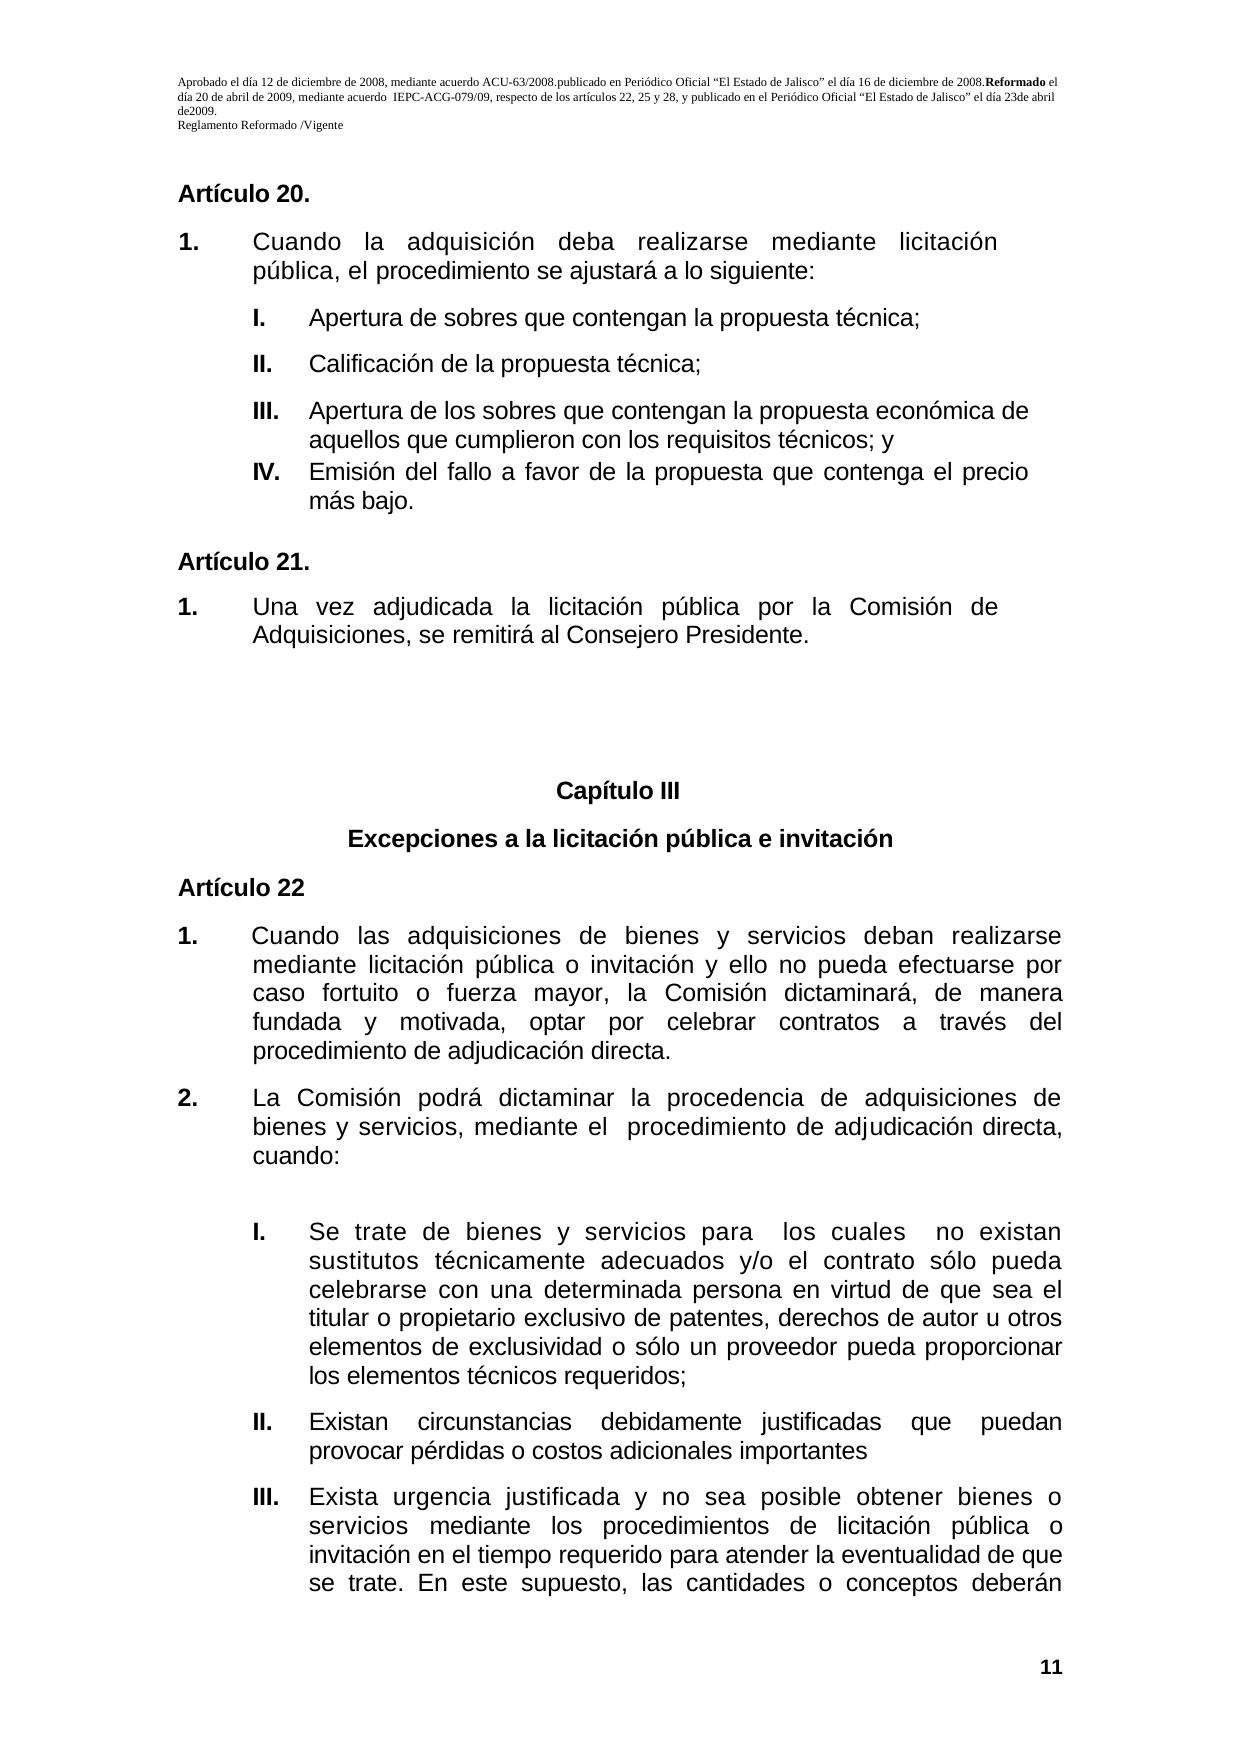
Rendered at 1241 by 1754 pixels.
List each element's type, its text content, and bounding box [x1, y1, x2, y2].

text Artículo 20. [178, 179, 1063, 208]
list Cuando las adquisiciones de bienes y servicios deban realizarse mediante licitación pública o invitación y ello no pueda efectuarse por caso fortuito o fuerza mayor, la Comisión dictaminará, de manera fundada y motivada, optar por celebrar contratos a través del procedimiento de adjudicación directa. [177, 921, 1063, 1065]
text 1. Una vez adjudicada la licitación pública por la Comisión de Adquisiciones, se remitirá al Consejero Presidente. [177, 592, 999, 649]
text Artículo 22 [178, 873, 1063, 901]
text Excepciones a la licitación pública e invitación [178, 824, 1063, 853]
list Calificación de la propuesta técnica; [252, 349, 1063, 378]
text IV. Emisión del fallo a favor de la propuesta que contenga el precio más bajo. [252, 457, 1029, 514]
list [252, 1482, 1063, 1597]
list Existan circunstancias debidamente justificadas que puedan provocar pérdidas o costos adicionales importantes [252, 1407, 1063, 1465]
list Apertura de los sobres que contengan la propuesta económica de aquellos que cumplieron con los requisitos técnicos; y [252, 396, 1029, 453]
text 1. Cuando la adquisición deba realizarse mediante licitación pública, el procedimiento se ajustará a lo siguiente: [178, 227, 999, 284]
list Se trate de bienes y servicios para los cuales no existan sustitutos técnicamente adecuados y/o el contrato sólo pueda celebrarse con una determinada persona en virtud de que sea el titular o propietario exclusivo de patentes, derechos de autor u otros elementos de exclusividad o sólo un proveedor pueda proporcionar los elementos técnicos requeridos; [252, 1217, 1063, 1390]
text Artículo 21. [177, 518, 1029, 576]
text Capítulo III [344, 776, 834, 805]
list La Comisión podrá dictaminar la procedencia de adquisiciones de bienes y servicios, mediante el procedimiento de adjudicación directa, cuando: [177, 1083, 1063, 1169]
list Apertura de sobres que contengan la propuesta técnica; [252, 302, 1063, 331]
